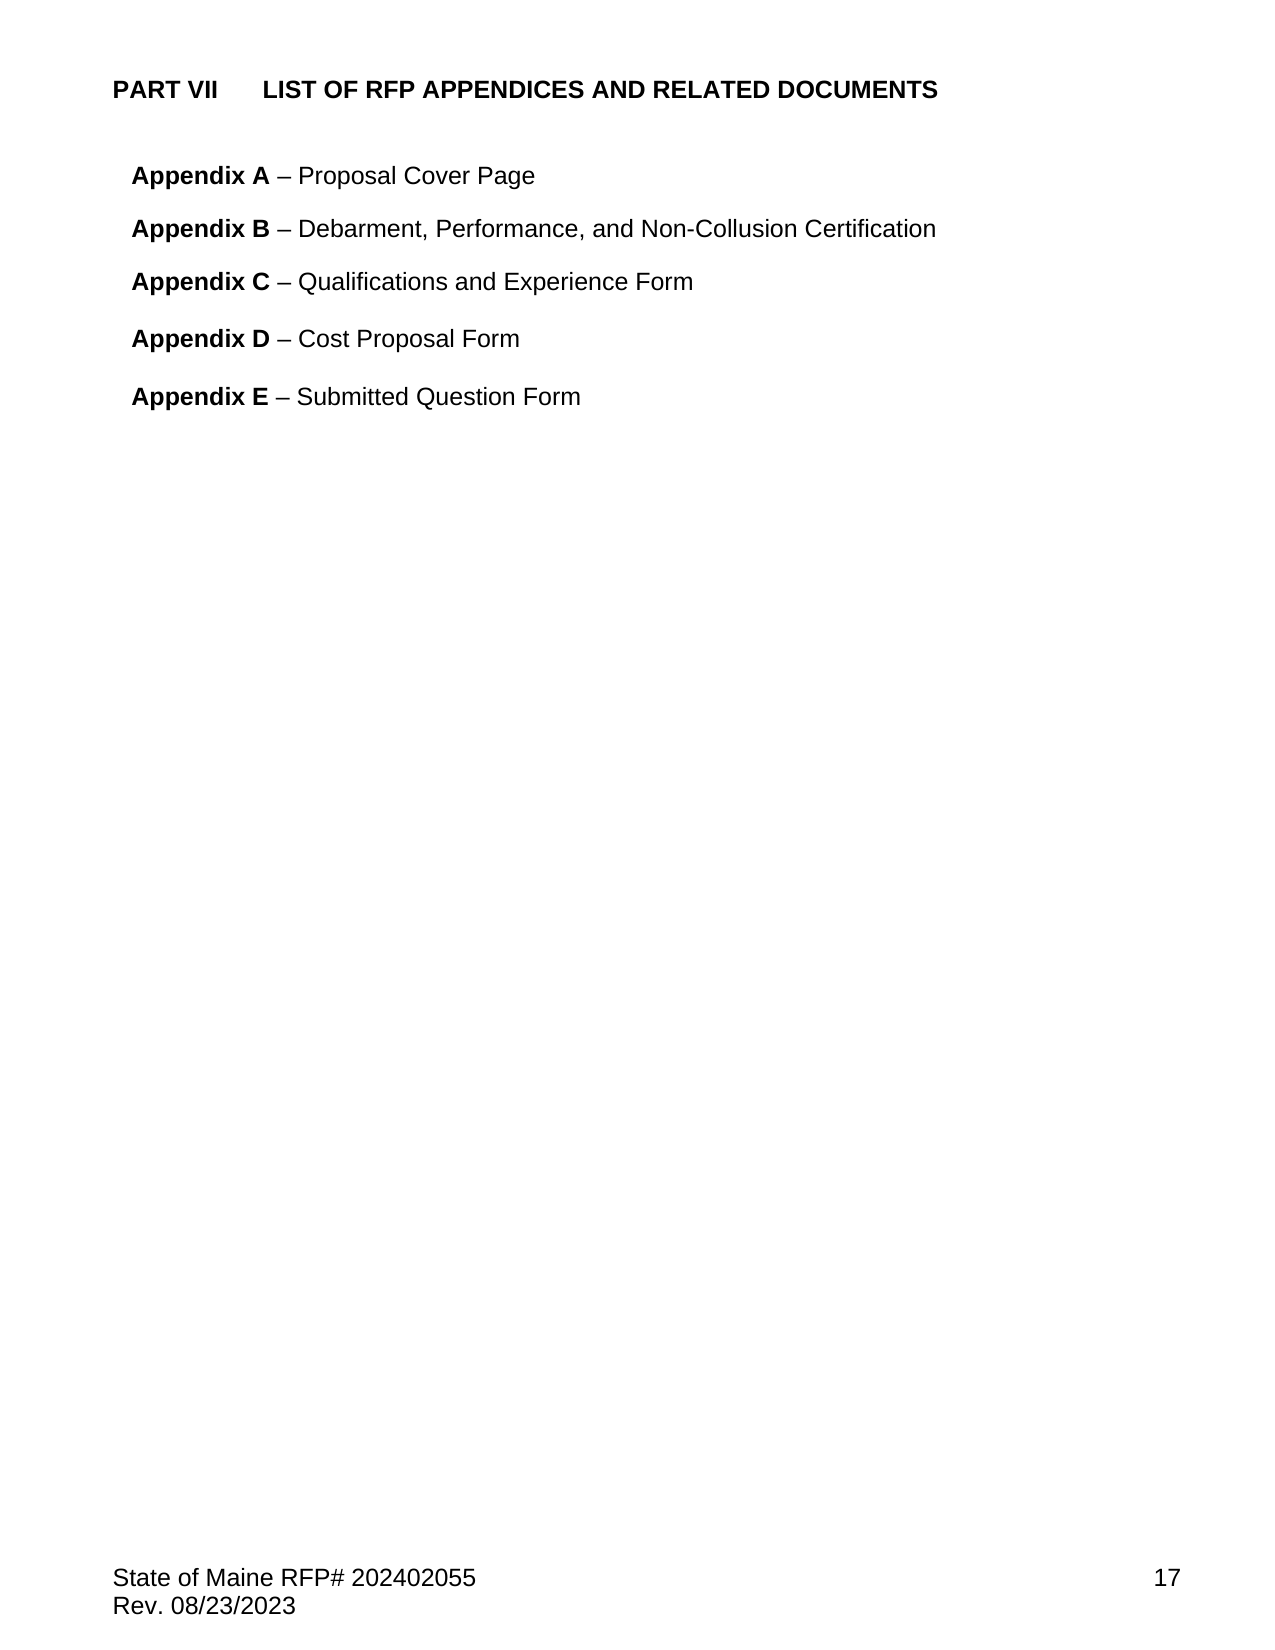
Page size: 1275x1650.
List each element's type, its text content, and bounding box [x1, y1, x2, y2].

text Appendix E – Submitted Question Form [131, 382, 1181, 410]
text Appendix B – Debarment, Performance, and Non-Collusion Certification [131, 214, 1181, 243]
text Appendix A – Proposal Cover Page [131, 161, 1181, 190]
text Appendix C – Qualifications and Experience Form [131, 267, 1181, 295]
text PART VII LIST OF RFP APPENDICES AND RELATED DOCUMENTS [112, 75, 1181, 104]
text Appendix D – Cost Proposal Form [131, 324, 1181, 353]
